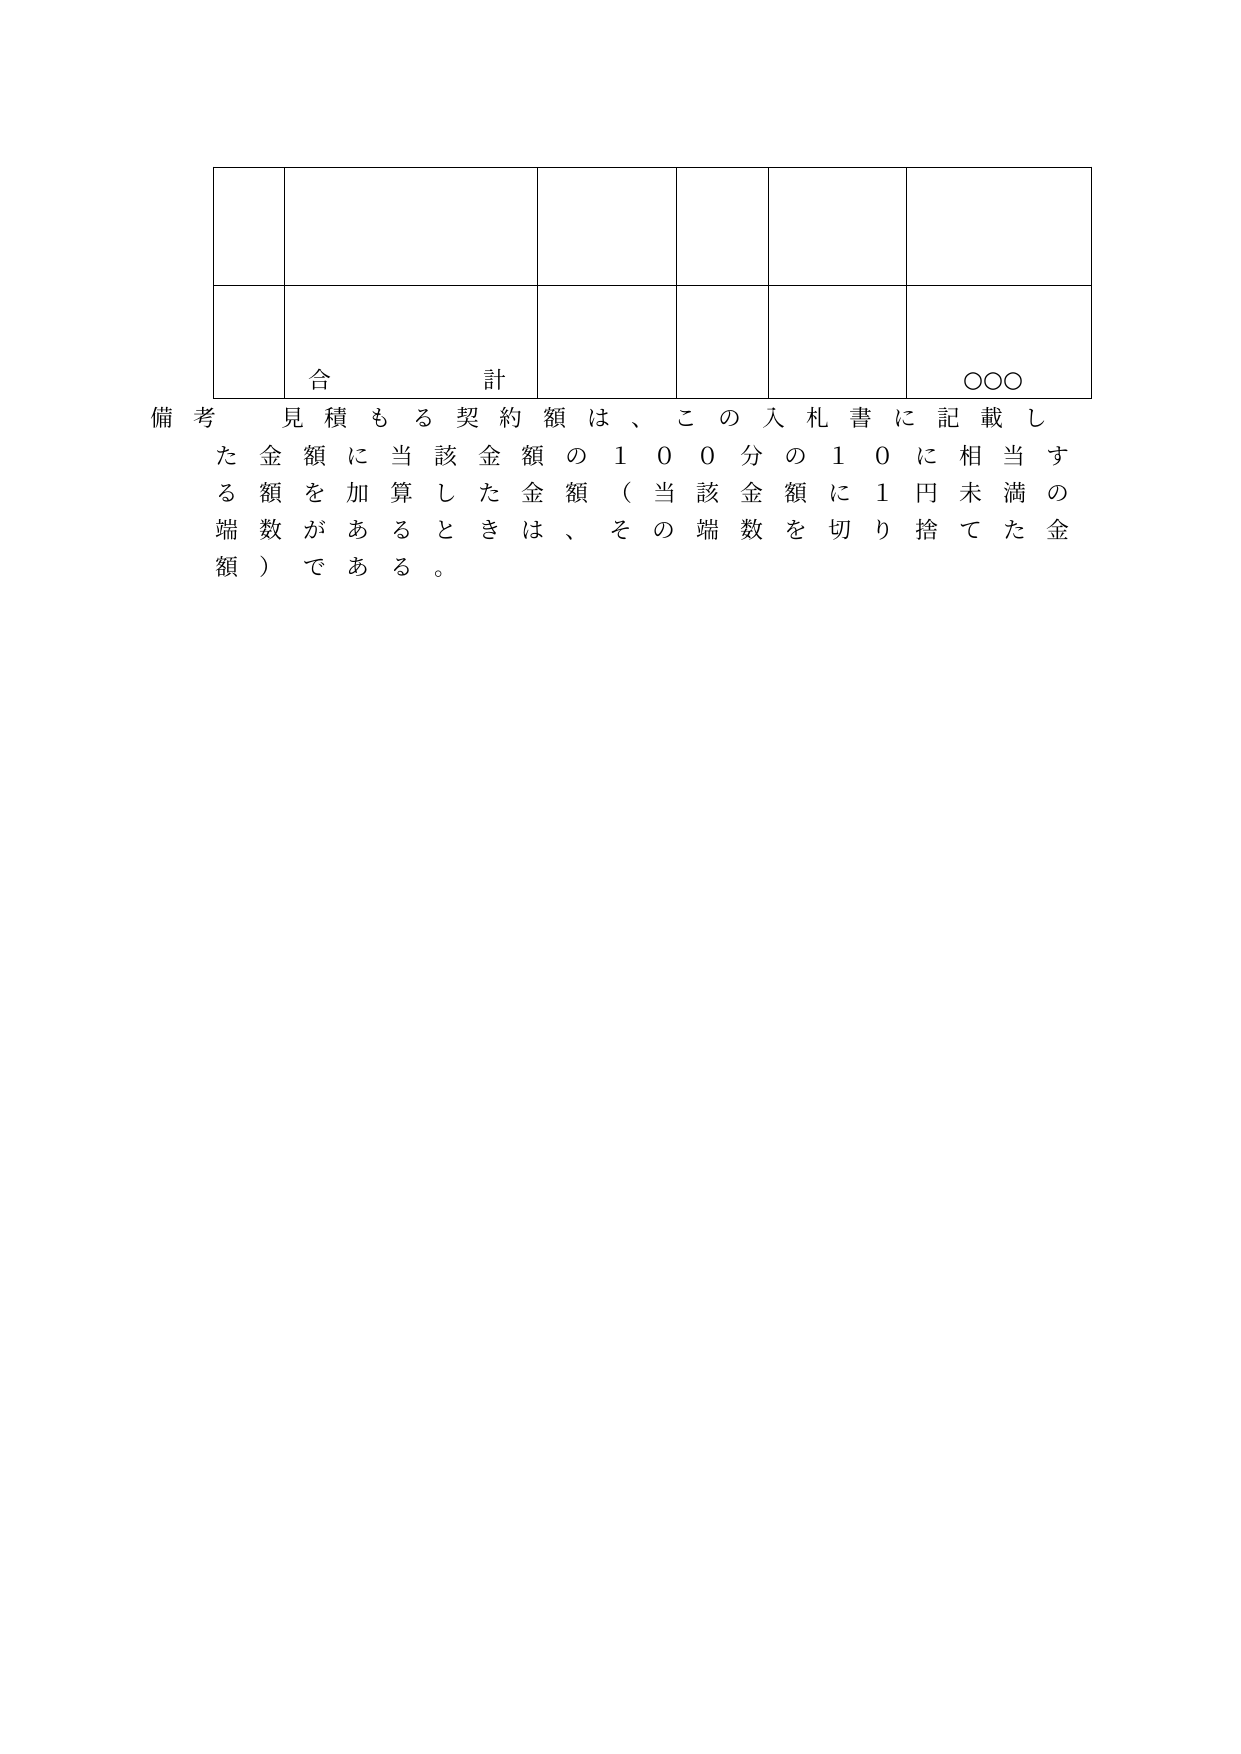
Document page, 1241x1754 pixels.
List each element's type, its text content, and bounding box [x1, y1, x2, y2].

table_cell [769, 168, 906, 285]
table_cell [769, 286, 906, 397]
table_cell [538, 286, 676, 397]
table_cell [214, 286, 284, 397]
table_cell [907, 168, 1091, 285]
table_cell [214, 168, 284, 285]
table_cell ○○○ [907, 286, 1091, 397]
table_cell [538, 168, 676, 285]
table_cell [285, 168, 537, 285]
table_cell [677, 168, 768, 285]
table_cell 合 計 [285, 286, 537, 397]
text 備考 見積もる契約額は、この入札書に記載した金額に当該金額の１００分の１０に相当する額を加算した金額（当該金額に１円未満の端数があるときは、その端数を切り捨てた金額）である。 [150, 398, 1090, 584]
table_cell [677, 286, 768, 397]
